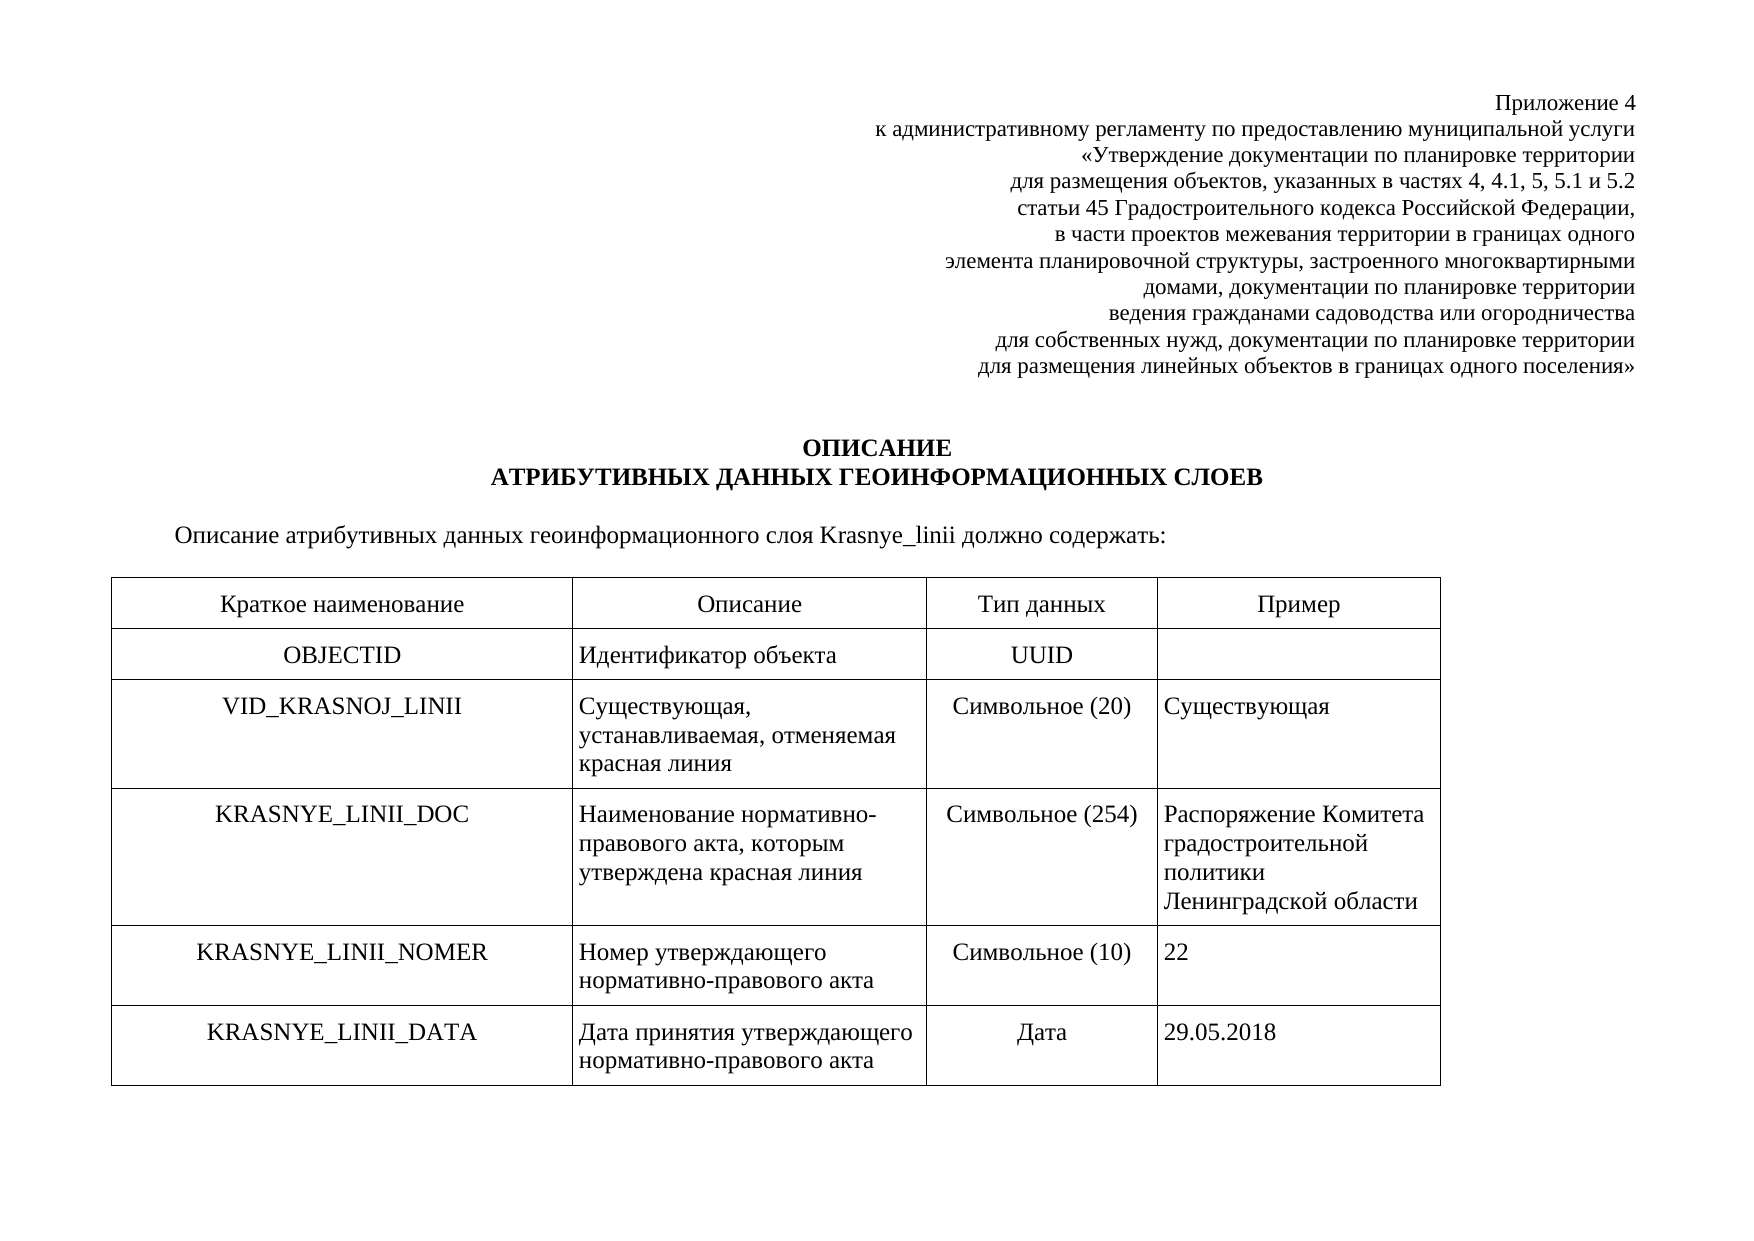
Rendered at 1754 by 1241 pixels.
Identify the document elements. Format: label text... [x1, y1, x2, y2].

table_cell Символьное (20) [927, 680, 1157, 788]
table_cell Символьное (254) [927, 789, 1157, 925]
text «Утверждение документации по планировке территории [118, 141, 1636, 168]
text для размещения линейных объектов в границах одного поселения» [118, 352, 1636, 378]
table_cell [1158, 629, 1440, 679]
table_header Краткое наименование [112, 578, 572, 628]
text ОПИСАНИЕ [118, 433, 1636, 462]
text Описание атрибутивных данных геоинформационного слоя Krasnye_linii должно содержать: [118, 520, 1636, 548]
table_cell Дата [927, 1006, 1157, 1085]
text статьи 45 Градостроительного кодекса Российской Федерации, [118, 194, 1636, 220]
table_cell Существующая, устанавливаемая, отменяемая красная линия [573, 680, 926, 788]
text в части проектов межевания территории в границах одного [118, 220, 1636, 247]
table_cell UUID [927, 629, 1157, 679]
text для размещения объектов, указанных в частях 4, 4.1, 5, 5.1 и 5.2 [118, 168, 1636, 194]
table_cell OBJECTID [112, 629, 572, 679]
text Приложение 4 [118, 88, 1636, 115]
table_cell Существующая [1158, 680, 1440, 788]
table_cell KRASNYE_LINII_NOMER [112, 926, 572, 1005]
table_header Тип данных [927, 578, 1157, 628]
table_cell Распоряжение Комитета градостроительной политики Ленинградской области [1158, 789, 1440, 925]
table_cell Символьное (10) [927, 926, 1157, 1005]
table_cell Дата принятия утверждающего нормативно-правового акта [573, 1006, 926, 1085]
table_header Пример [1158, 578, 1440, 628]
text домами, документации по планировке территории [118, 273, 1636, 299]
text ведения гражданами садоводства или огородничества [118, 299, 1636, 326]
text для собственных нужд, документации по планировке территории [118, 326, 1636, 352]
table_cell Номер утверждающего нормативно-правового акта [573, 926, 926, 1005]
table_cell Наименование нормативно-правового акта, которым утверждена красная линия [573, 789, 926, 925]
table_cell 29.05.2018 [1158, 1006, 1440, 1085]
table_cell KRASNYE_LINII_DOC [112, 789, 572, 925]
table_cell Идентификатор объекта [573, 629, 926, 679]
table_header Описание [573, 578, 926, 628]
table_cell 22 [1158, 926, 1440, 1005]
table_cell KRASNYE_LINII_DATA [112, 1006, 572, 1085]
table_cell VID_KRASNOJ_LINII [112, 680, 572, 788]
text к административному регламенту по предоставлению муниципальной услуги [118, 115, 1636, 141]
text элемента планировочной структуры, застроенного многоквартирными [118, 247, 1636, 273]
text АТРИБУТИВНЫХ ДАННЫХ ГЕОИНФОРМАЦИОННЫХ СЛОЕВ [118, 462, 1636, 491]
